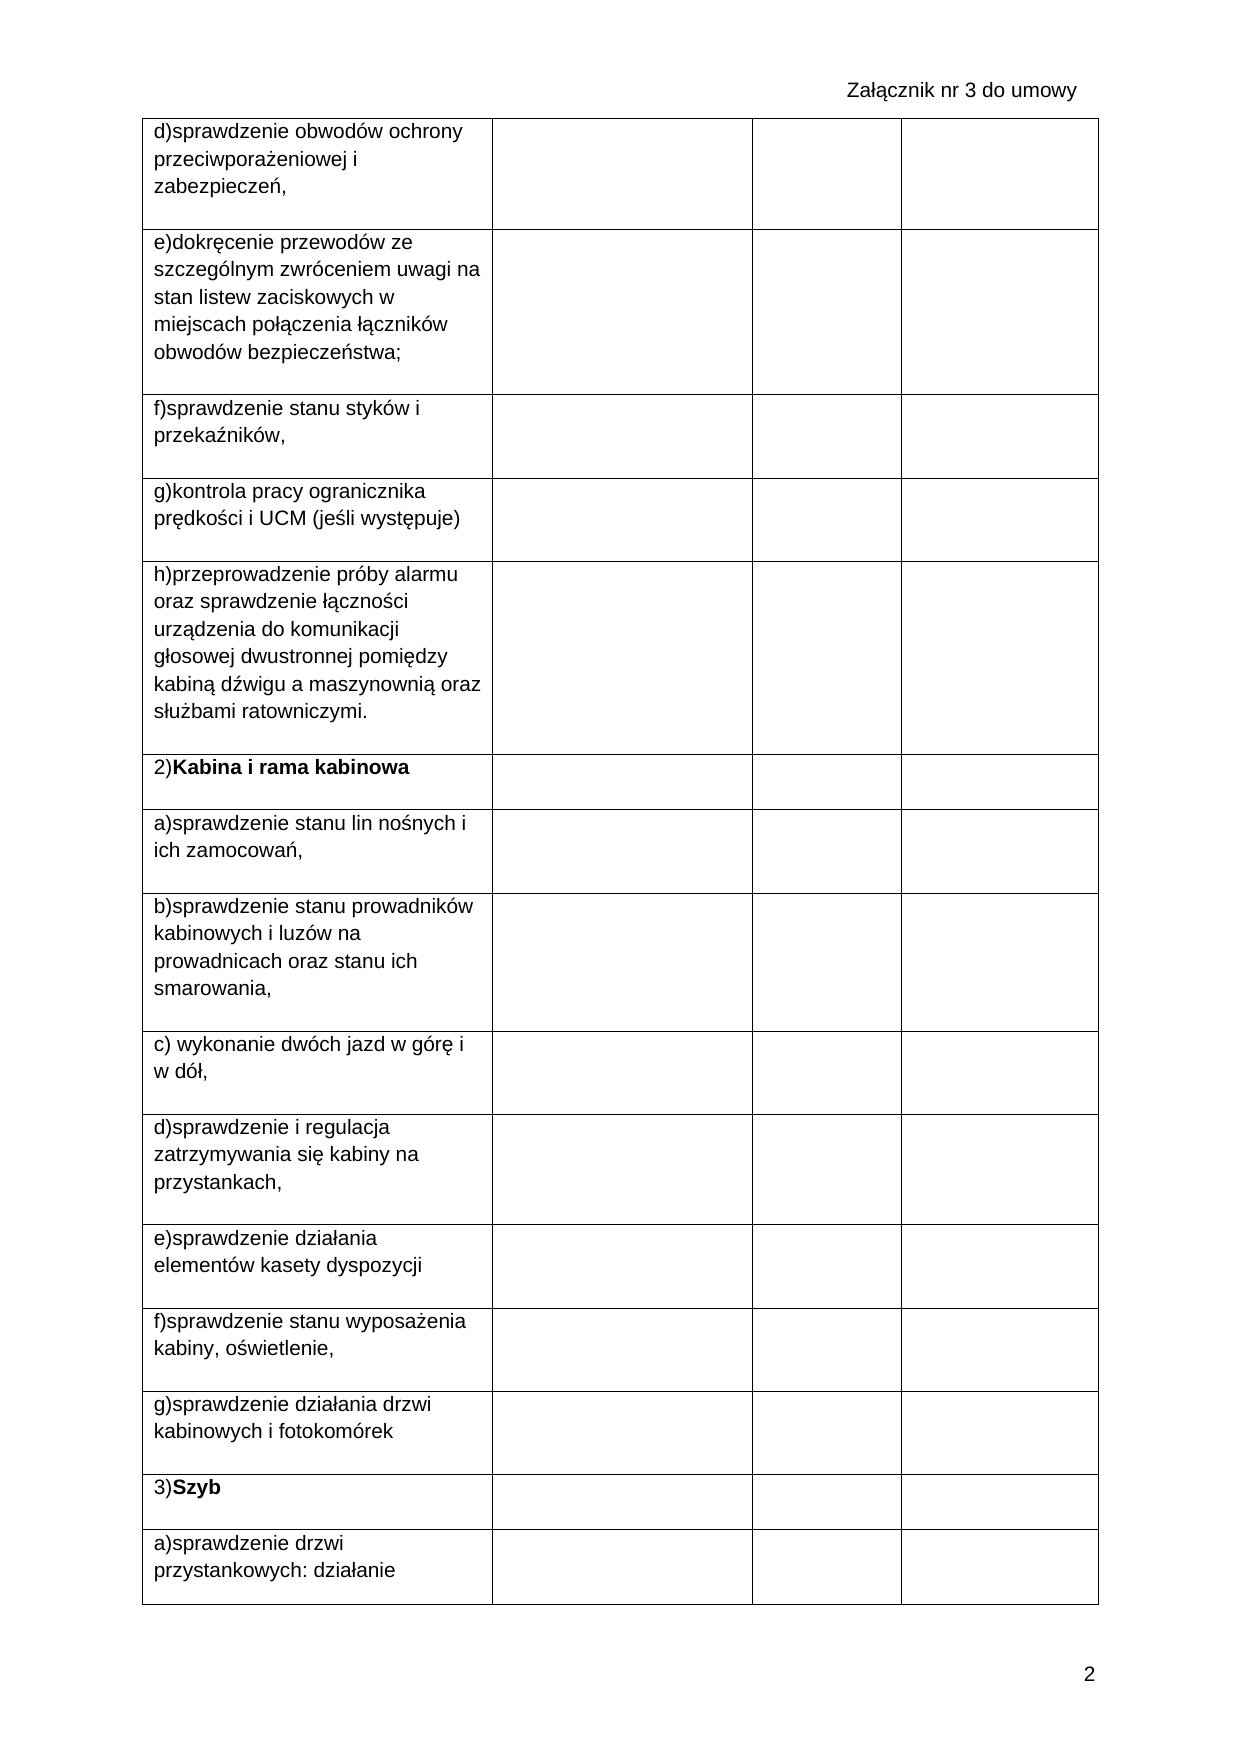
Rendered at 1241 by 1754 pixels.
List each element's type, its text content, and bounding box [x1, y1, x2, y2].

table_cell [493, 119, 752, 229]
table_cell c) wykonanie dwóch jazd w górę i w dół, [143, 1032, 492, 1114]
table_cell [902, 894, 1098, 1031]
table_cell [753, 1392, 901, 1474]
table_cell 3)Szyb [143, 1475, 492, 1529]
table_cell [493, 1475, 752, 1529]
table_cell [493, 395, 752, 477]
table_cell [753, 1115, 901, 1224]
table_cell [753, 230, 901, 394]
table_cell [753, 755, 901, 809]
table_cell a)sprawdzenie stanu lin nośnych i ich zamocowań, [143, 810, 492, 892]
table_cell [902, 1475, 1098, 1529]
table_cell [493, 479, 752, 561]
table_cell [493, 1309, 752, 1391]
table_cell g)kontrola pracy ogranicznika prędkości i UCM (jeśli występuje) [143, 479, 492, 561]
table_cell d)sprawdzenie i regulacja zatrzymywania się kabiny na przystankach, [143, 1115, 492, 1224]
table_cell [493, 1392, 752, 1474]
table_cell [902, 1309, 1098, 1391]
table_cell [753, 479, 901, 561]
table_cell [753, 562, 901, 754]
table_cell [493, 1032, 752, 1114]
table_cell [493, 562, 752, 754]
table_cell [753, 119, 901, 229]
table_cell [902, 1392, 1098, 1474]
table_cell [493, 810, 752, 892]
table_cell [493, 230, 752, 394]
table_cell [493, 1530, 752, 1604]
table_cell b)sprawdzenie stanu prowadników kabinowych i luzów na prowadnicach oraz stanu ich smarowania, [143, 894, 492, 1031]
table_cell [493, 1225, 752, 1307]
table_cell g)sprawdzenie działania drzwi kabinowych i fotokomórek [143, 1392, 492, 1474]
table_cell f)sprawdzenie stanu wyposażenia kabiny, oświetlenie, [143, 1309, 492, 1391]
table_cell [902, 1032, 1098, 1114]
table_cell [493, 894, 752, 1031]
table_cell [753, 395, 901, 477]
table_cell [902, 479, 1098, 561]
table_cell e)dokręcenie przewodów ze szczególnym zwróceniem uwagi na stan listew zaciskowych w miejscach połączenia łączników obwodów bezpieczeństwa; [143, 230, 492, 394]
table_cell [902, 562, 1098, 754]
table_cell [143, 1530, 492, 1604]
table_cell h)przeprowadzenie próby alarmu oraz sprawdzenie łączności urządzenia do komunikacji głosowej dwustronnej pomiędzy kabiną dźwigu a maszynownią oraz służbami ratowniczymi. [143, 562, 492, 754]
table_cell [753, 810, 901, 892]
table_cell [902, 1115, 1098, 1224]
table_cell [753, 1309, 901, 1391]
table_cell [902, 119, 1098, 229]
table_cell [493, 755, 752, 809]
table_cell [902, 1225, 1098, 1307]
table_cell [902, 395, 1098, 477]
table_cell [753, 1475, 901, 1529]
table_cell [753, 1530, 901, 1604]
table_cell [753, 894, 901, 1031]
table_cell 2)Kabina i rama kabinowa [143, 755, 492, 809]
table_cell [902, 1530, 1098, 1604]
table_cell f)sprawdzenie stanu styków i przekaźników, [143, 395, 492, 477]
table_cell [902, 810, 1098, 892]
table_cell [493, 1115, 752, 1224]
table_cell [753, 1225, 901, 1307]
table_cell d)sprawdzenie obwodów ochrony przeciwporażeniowej i zabezpieczeń, [143, 119, 492, 229]
table_cell [902, 755, 1098, 809]
table_cell [902, 230, 1098, 394]
table_cell [753, 1032, 901, 1114]
table_cell e)sprawdzenie działania elementów kasety dyspozycji [143, 1225, 492, 1307]
